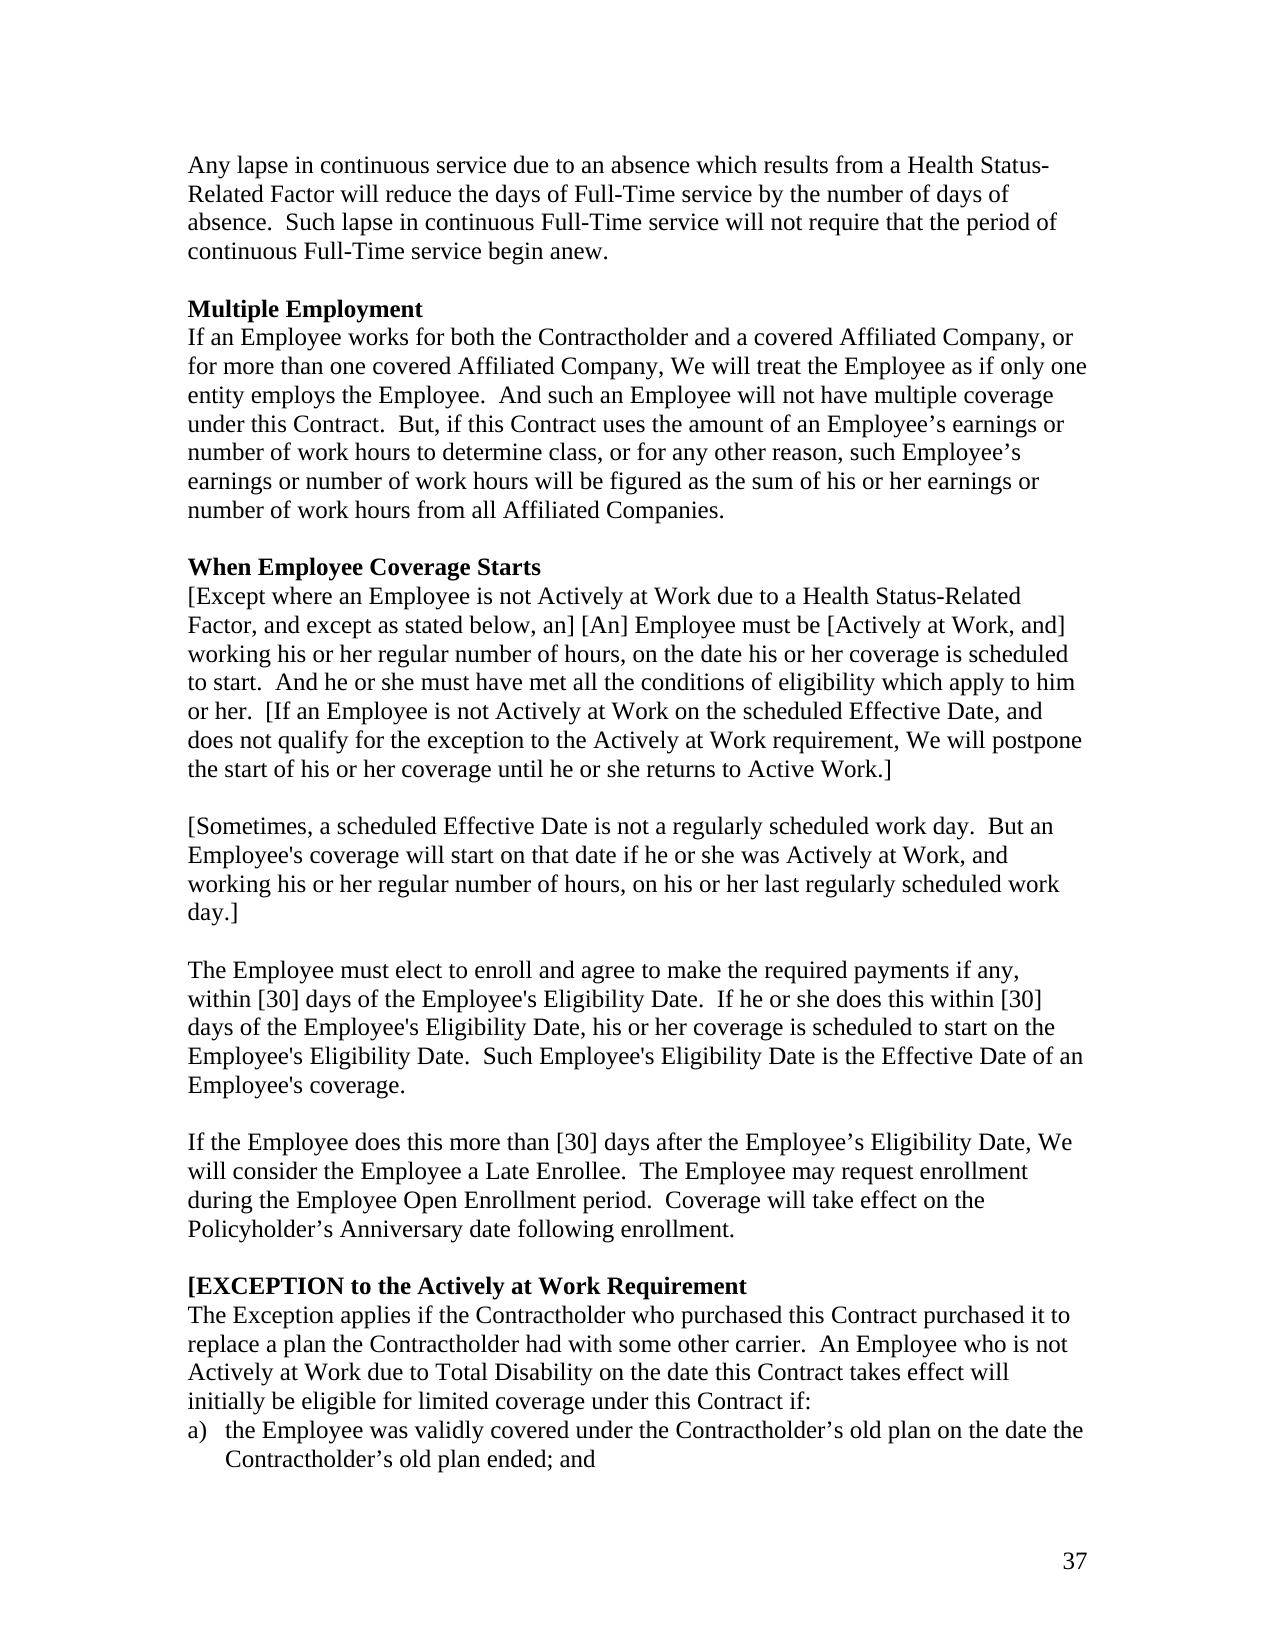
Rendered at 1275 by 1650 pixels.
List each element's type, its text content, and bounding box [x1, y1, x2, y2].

text The Exception applies if the Contractholder who purchased this Contract purchased it to replace a plan the Contractholder had with some other carrier. An Employee who is not Actively at Work due to Total Disability on the date this Contract takes effect will initially be eligible for limited coverage under this Contract if: [187, 1300, 1087, 1415]
text The Employee must elect to enroll and agree to make the required payments if any, within [30] days of the Employee's Eligibility Date. If he or she does this within [30] days of the Employee's Eligibility Date, his or her coverage is scheduled to start on the Employee's Eligibility Date. Such Employee's Eligibility Date is the Effective Date of an Employee's coverage. [187, 955, 1087, 1099]
text Any lapse in continuous service due to an absence which results from a Health Status-Related Factor will reduce the days of Full-Time service by the number of days of absence. Such lapse in continuous Full-Time service will not require that the period of continuous Full-Time service begin anew. [187, 150, 1087, 265]
text If an Employee works for both the Contractholder and a covered Affiliated Company, or for more than one covered Affiliated Company, We will treat the Employee as if only one entity employs the Employee. And such an Employee will not have multiple coverage under this Contract. But, if this Contract uses the amount of an Employee’s earnings or number of work hours to determine class, or for any other reason, such Employee’s earnings or number of work hours will be figured as the sum of his or her earnings or number of work hours from all Affiliated Companies. [187, 322, 1087, 524]
text When Employee Coverage Starts [187, 552, 1087, 581]
text Multiple Employment [187, 294, 1087, 322]
list the Employee was validly covered under the Contractholder’s old plan on the date the Contractholder’s old plan ended; and [187, 1415, 1087, 1472]
text [EXCEPTION to the Actively at Work Requirement [187, 1271, 1087, 1300]
text If the Employee does this more than [30] days after the Employee’s Eligibility Date, We will consider the Employee a Late Enrollee. The Employee may request enrollment during the Employee Open Enrollment period. Coverage will take effect on the Policyholder’s Anniversary date following enrollment. [187, 1127, 1087, 1242]
text [Sometimes, a scheduled Effective Date is not a regularly scheduled work day. But an Employee's coverage will start on that date if he or she was Actively at Work, and working his or her regular number of hours, on his or her last regularly scheduled work day.] [187, 811, 1087, 926]
text [Except where an Employee is not Actively at Work due to a Health Status-Related Factor, and except as stated below, an] [An] Employee must be [Actively at Work, and] working his or her regular number of hours, on the date his or her coverage is scheduled to start. And he or she must have met all the conditions of eligibility which apply to him or her. [If an Employee is not Actively at Work on the scheduled Effective Date, and does not qualify for the exception to the Actively at Work requirement, We will postpone the start of his or her coverage until he or she returns to Active Work.] [187, 581, 1087, 782]
